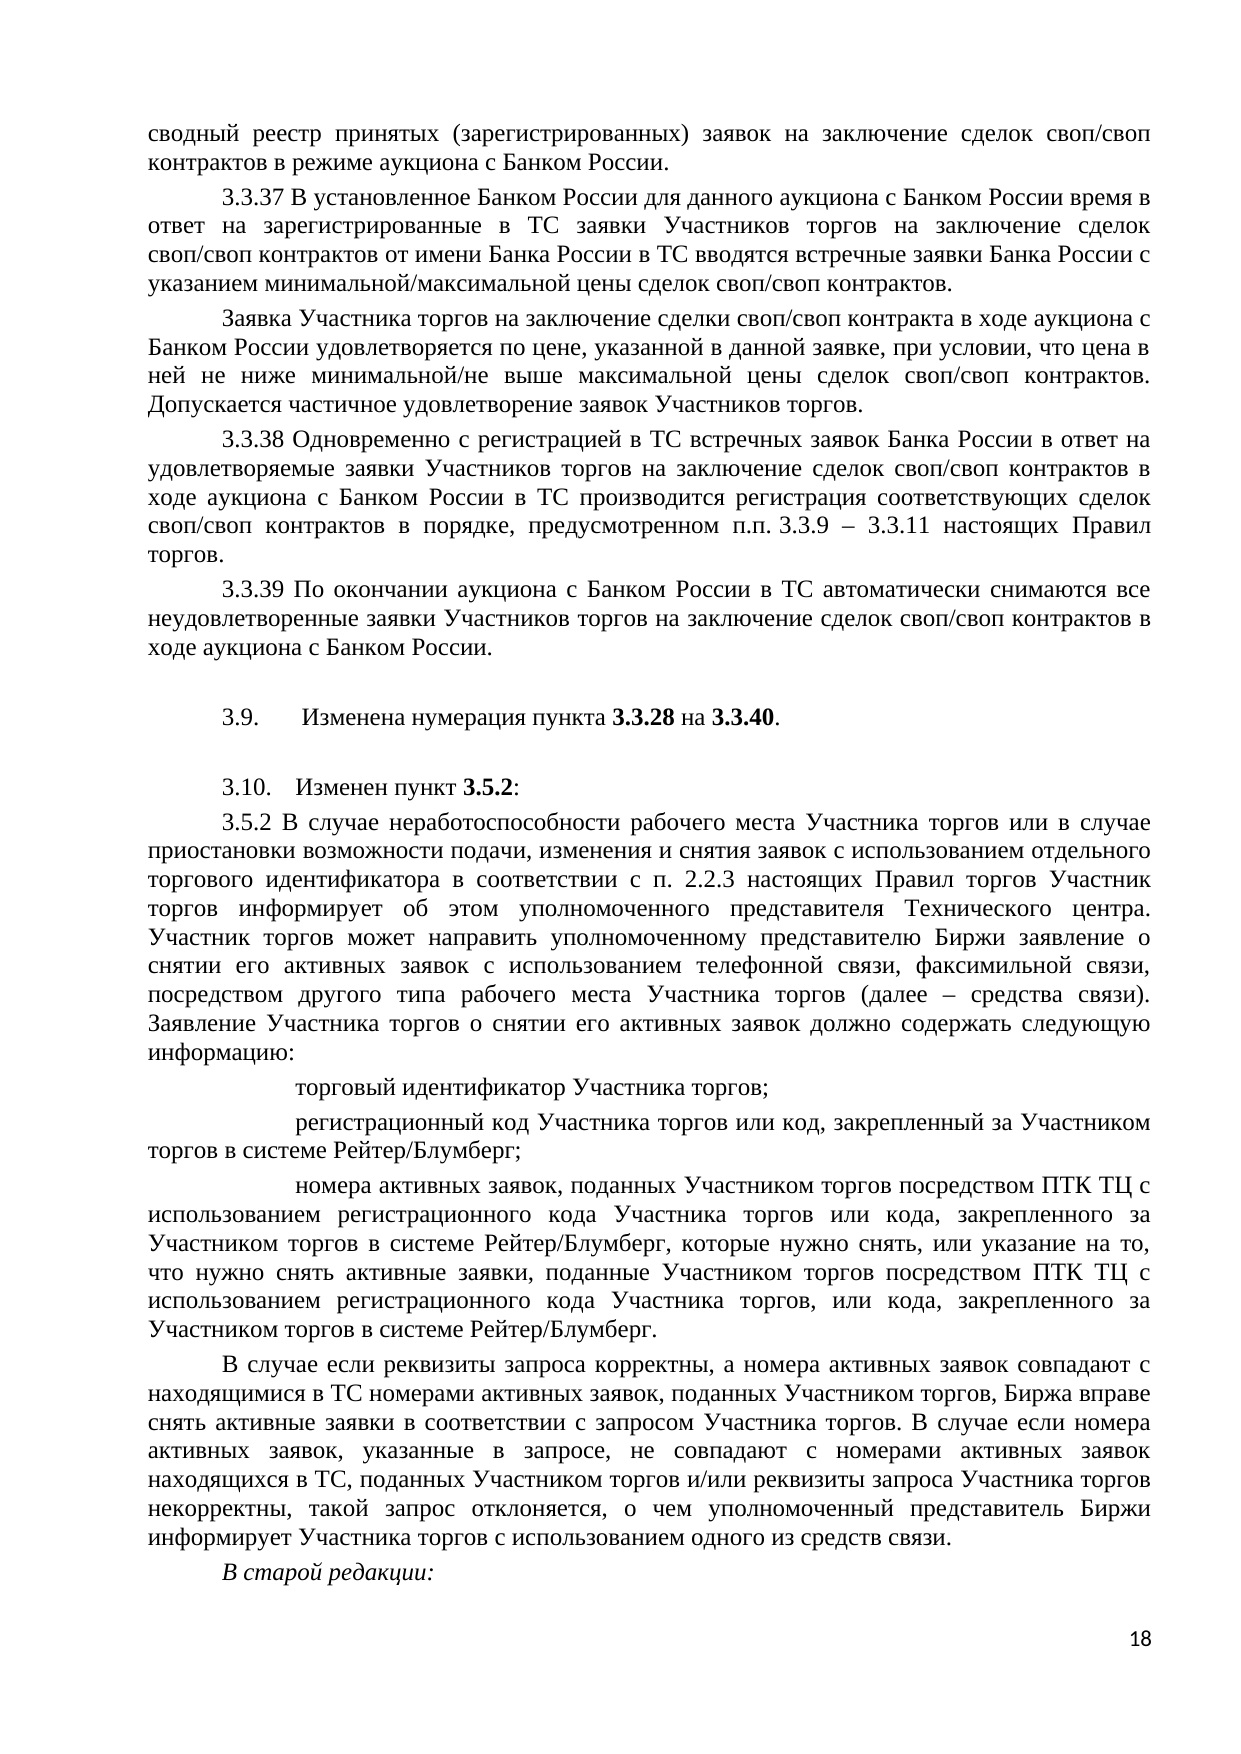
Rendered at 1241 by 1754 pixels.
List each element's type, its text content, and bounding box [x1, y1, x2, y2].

text 3.3.39 По окончании аукциона с Банком России в ТС автоматически снимаются все неудовлетворенные заявки Участников торгов на заключение сделок своп/своп контрактов в ходе аукциона с Банком России. [148, 574, 1152, 661]
text В случае если реквизиты запроса корректны, а номера активных заявок совпадают с находящимися в ТС номерами активных заявок, поданных Участником торгов, Биржа вправе снять активные заявки в соответствии с запросом Участника торгов. В случае если номера активных заявок, указанные в запросе, не совпадают с номерами активных заявок находящихся в ТС, поданных Участником торгов и/или реквизиты запроса Участника торгов некорректны, такой запрос отклоняется, о чем уполномоченный представитель Биржи информирует Участника торгов с использованием одного из средств связи. [148, 1349, 1152, 1551]
list Изменен пункт 3.5.2: [222, 772, 1152, 801]
text Заявка Участника торгов на заключение сделки своп/своп контракта в ходе аукциона с Банком России удовлетворяется по цене, указанной в данной заявке, при условии, что цена в ней не ниже минимальной/не выше максимальной цены сделок своп/своп контрактов. Допускается частичное удовлетворение заявок Участников торгов. [148, 303, 1152, 418]
text 3.3.37 В установленное Банком России для данного аукциона с Банком России время в ответ на зарегистрированные в ТС заявки Участников торгов на заключение сделок своп/своп контрактов от имени Банка России в ТС вводятся встречные заявки Банка России с указанием минимальной/максимальной цены сделок своп/своп контрактов. [148, 182, 1152, 297]
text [148, 118, 1152, 176]
text В старой редакции: [222, 1557, 1152, 1586]
text ­ номера активных заявок, поданных Участником торгов посредством ПТК ТЦ с использованием регистрационного кода Участника торгов или кода, закрепленного за Участником торгов в системе Рейтер/Блумберг, которые нужно снять, или указание на то, что нужно снять активные заявки, поданные Участником торгов посредством ПТК ТЦ с использованием регистрационного кода Участника торгов, или кода, закрепленного за Участником торгов в системе Рейтер/Блумберг. [148, 1171, 1152, 1343]
text 3.3.38 Одновременно с регистрацией в ТС встречных заявок Банка России в ответ на удовлетворяемые заявки Участников торгов на заключение сделок своп/своп контрактов в ходе аукциона с Банком России в ТС производится регистрация соответствующих сделок своп/своп контрактов в порядке, предусмотренном п.п. 3.3.9 – 3.3.11 настоящих Правил торгов. [148, 424, 1152, 568]
text 3.5.2 В случае неработоспособности рабочего места Участника торгов или в случае приостановки возможности подачи, изменения и снятия заявок с использованием отдельного торгового идентификатора в соответствии с п. 2.2.3 настоящих Правил торгов Участник торгов информирует об этом уполномоченного представителя Технического центра. Участник торгов может направить уполномоченному представителю Биржи заявление о снятии его активных заявок с использованием телефонной связи, факсимильной связи, посредством другого типа рабочего места Участника торгов (далее – средства связи). Заявление Участника торгов о снятии его активных заявок должно содержать следующую информацию: [148, 807, 1152, 1066]
text ­ регистрационный код Участника торгов или код, закрепленный за Участником торгов в системе Рейтер/Блумберг; [148, 1107, 1152, 1164]
text ­ торговый идентификатор Участника торгов; [148, 1072, 1152, 1101]
list Изменена нумерация пункта 3.3.28 на 3.3.40. [222, 702, 1152, 731]
